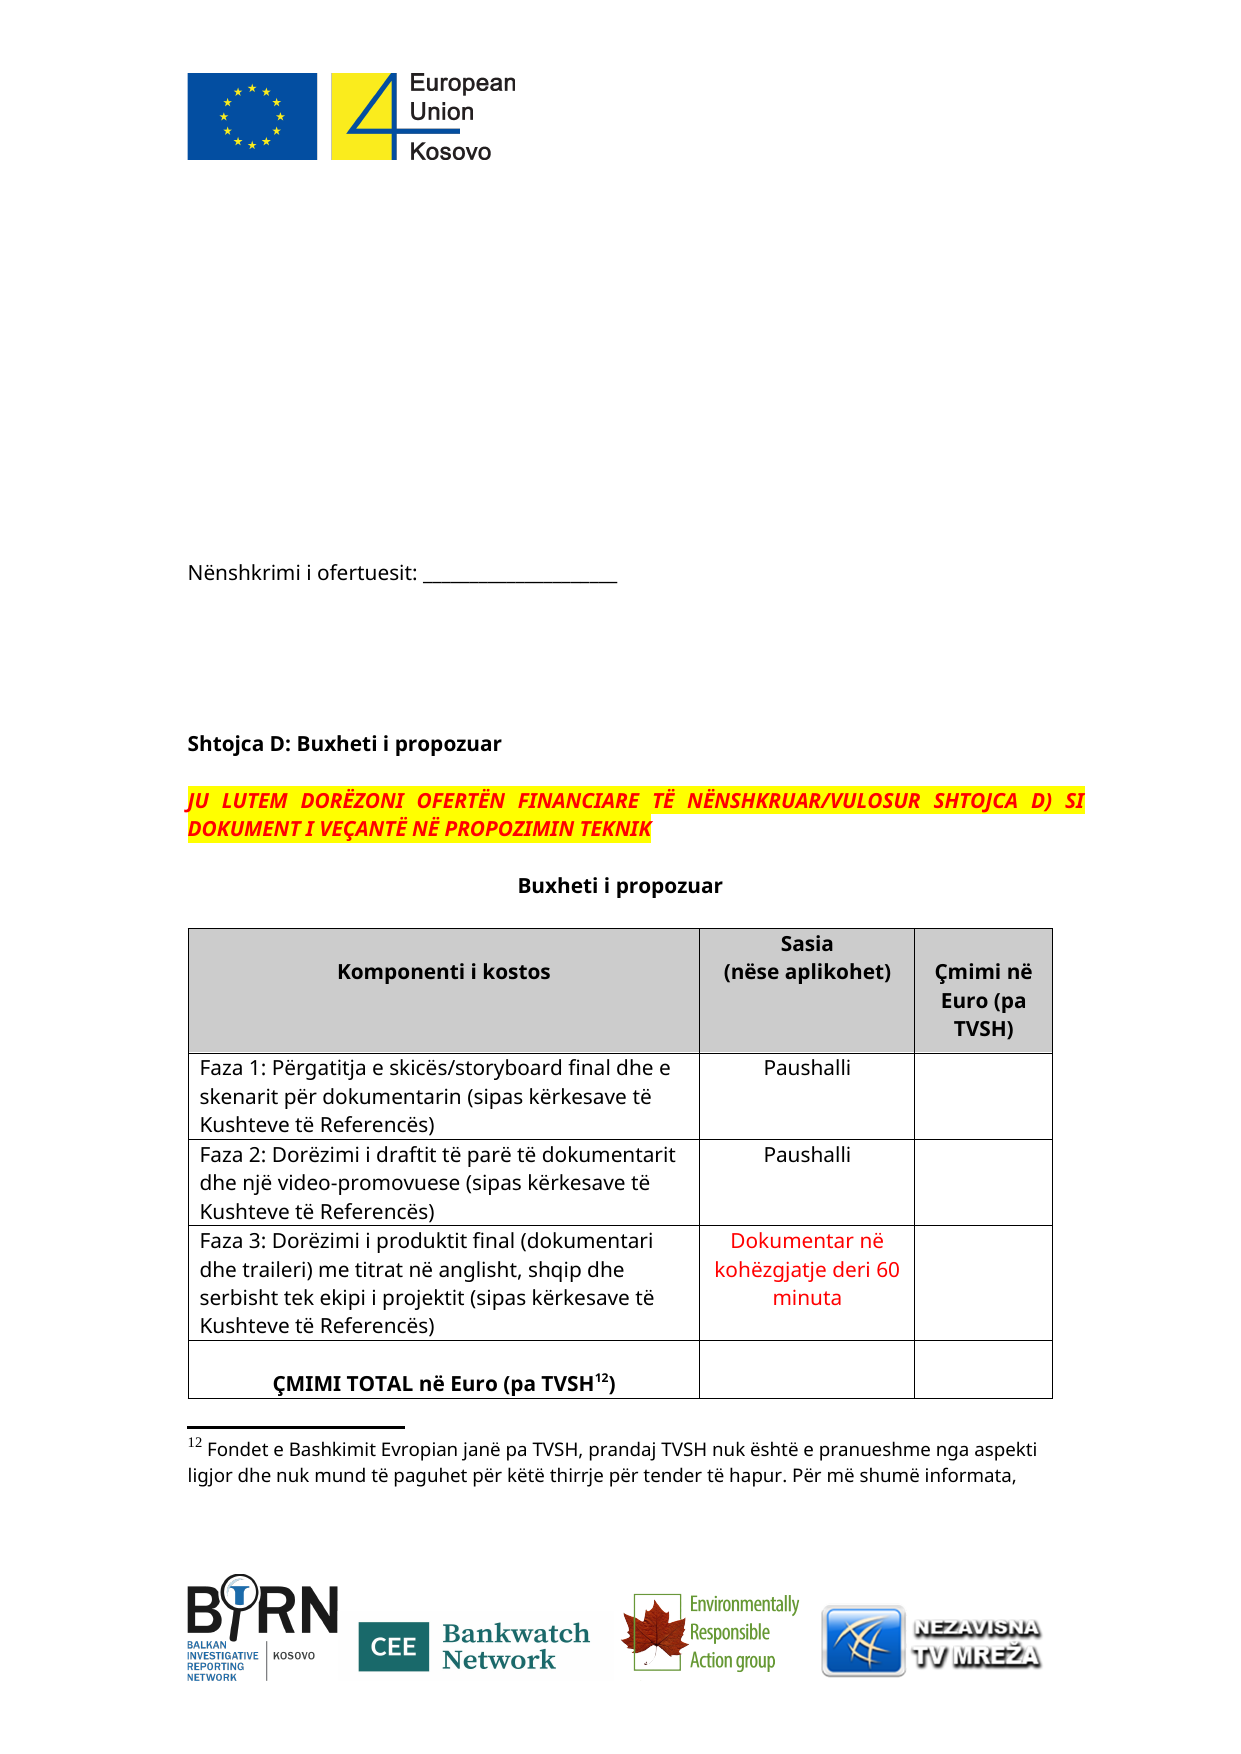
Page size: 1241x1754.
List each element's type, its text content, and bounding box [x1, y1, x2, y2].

table_cell Dokumentar në kohëzgjatje deri 60 minuta [700, 1226, 914, 1340]
picture [187, 73, 515, 160]
table_cell Paushalli [700, 1054, 914, 1139]
picture [187, 1574, 1047, 1681]
table_header Çmimi në Euro (pa TVSH) [915, 929, 1052, 1052]
text Nënshkrimi i ofertuesit: _____________________ [187, 558, 1053, 587]
table_cell Faza 2: Dorëzimi i draftit të parë të dokumentarit dhe një video-promovuese (sipas kërkesave të Kushteve të Referencës) [189, 1140, 699, 1225]
table_cell [915, 1226, 1052, 1340]
text Shtojca D: Buxheti i propozuar [187, 729, 1053, 757]
table_header Komponenti i kostos [189, 929, 699, 1052]
text JU LUTEM DORËZONI OFERTËN FINANCIARE TË NËNSHKRUAR/VULOSUR SHTOJCA D) SI DOKUMENT I VEÇANTË NË PROPOZIMIN TEKNIK [651, 786, 1087, 843]
table_header Sasia (nëse aplikohet) [700, 929, 914, 1052]
table_cell [915, 1341, 1052, 1398]
table_cell Faza 3: Dorëzimi i produktit final (dokumentari dhe traileri) me titrat në anglisht, shqip dhe serbisht tek ekipi i projektit (sipas kërkesave të Kushteve të Referencës) [189, 1226, 699, 1340]
text Buxheti i propozuar [187, 871, 1053, 899]
table_cell Faza 1: Përgatitja e skicës/storyboard final dhe e skenarit për dokumentarin (sipas kërkesave të Kushteve të Referencës) [189, 1054, 699, 1139]
table_cell [915, 1140, 1052, 1225]
table_cell [915, 1054, 1052, 1139]
table_cell [700, 1341, 914, 1398]
table_cell Paushalli [700, 1140, 914, 1225]
table_cell ÇMIMI TOTAL në Euro (pa TVSH) [189, 1341, 699, 1398]
